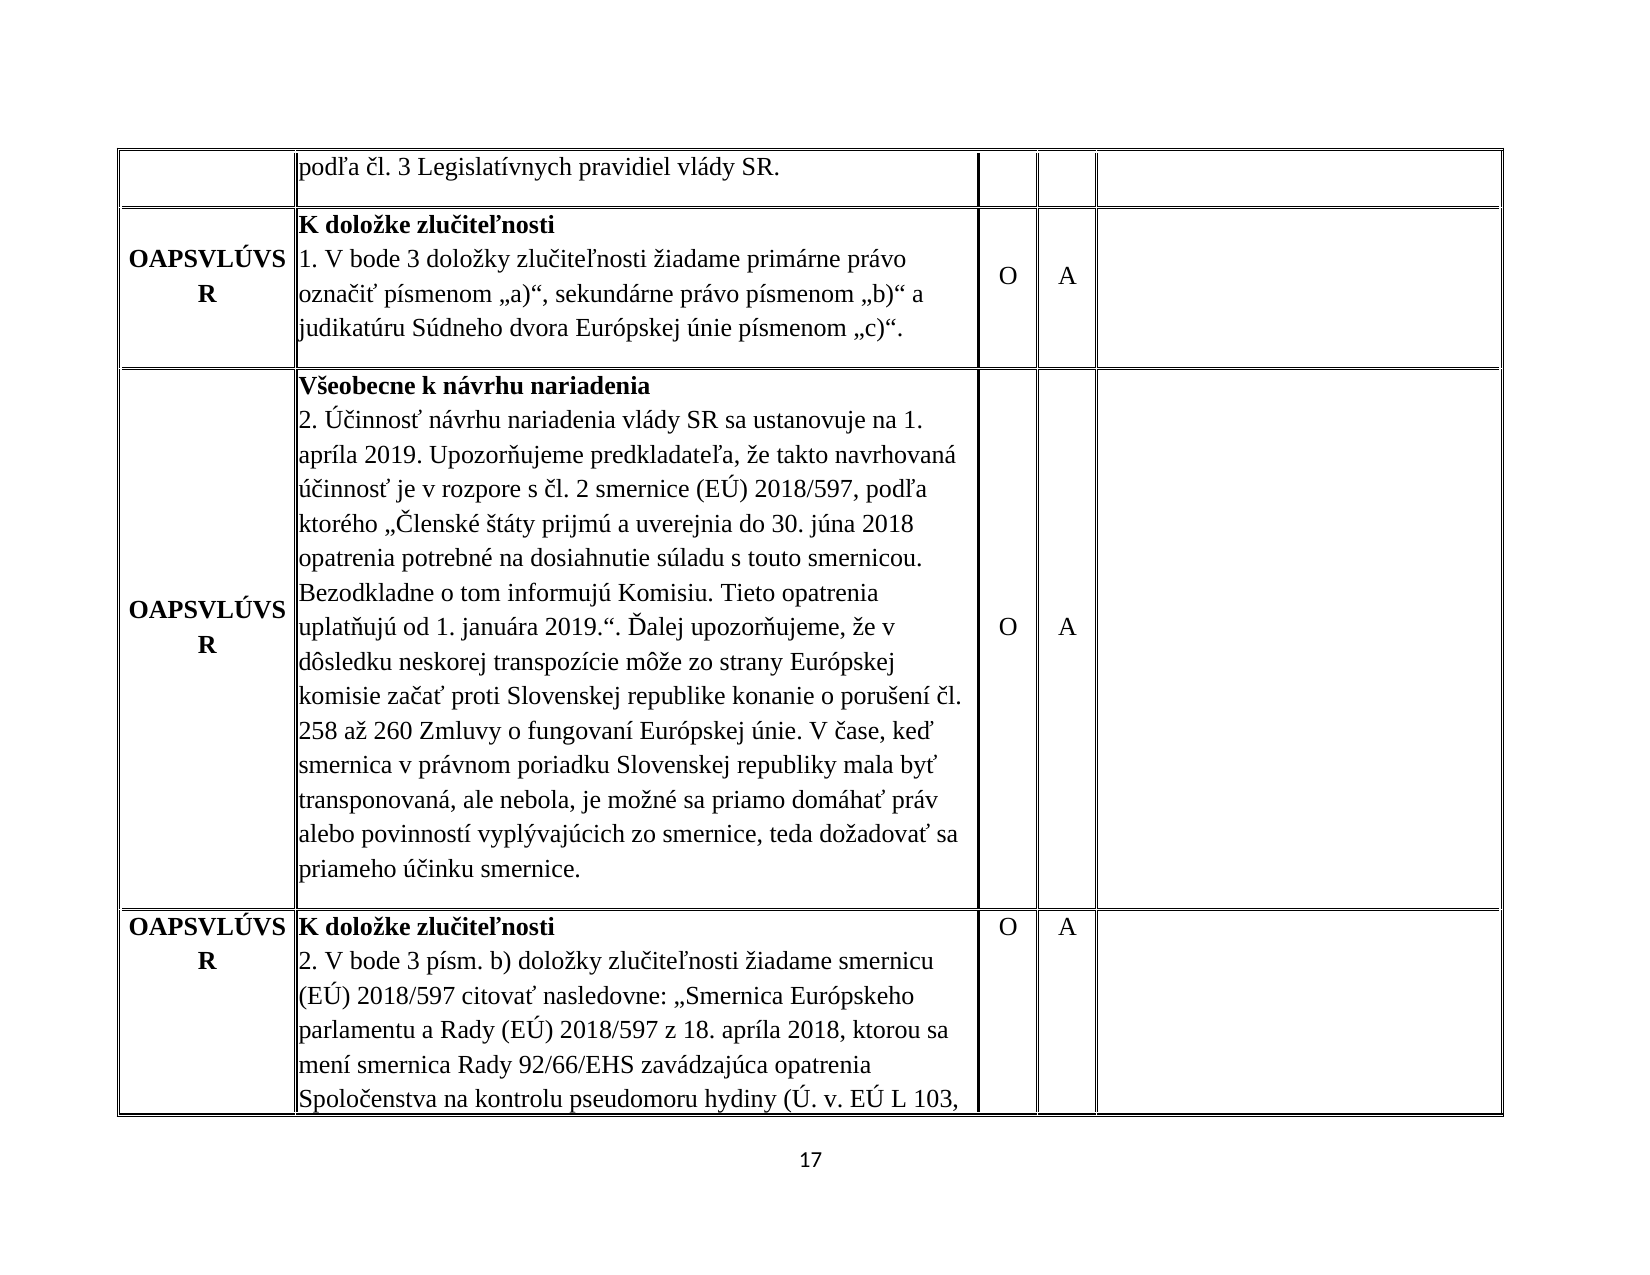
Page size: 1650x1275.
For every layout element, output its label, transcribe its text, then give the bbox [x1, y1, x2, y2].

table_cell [296, 151, 978, 206]
table_cell K doložke zlučiteľnosti 1. V bode 3 doložky zlučiteľnosti žiadame primárne právo označiť písmenom „a)“, sekundárne právo písmenom „b)“ a judikatúru Súdneho dvora Európskej únie písmenom „c)“. [298, 209, 977, 367]
table_cell A [1039, 209, 1095, 367]
table_cell OAPSVLÚVSR [118, 206, 296, 367]
table_cell A [1038, 151, 1097, 206]
table_cell [1097, 206, 1502, 367]
table_cell OAPSVLÚVSR [120, 908, 296, 1113]
table_cell O [980, 370, 1036, 907]
table_cell [1097, 908, 1501, 1113]
table_cell A [1038, 911, 1097, 1113]
table_cell Všeobecne k návrhu nariadenia 2. Účinnosť návrhu nariadenia vlády SR sa ustanovuje na 1. apríla 2019. Upozorňujeme predkladateľa, že takto navrhovaná účinnosť je v rozpore s čl. 2 smernice (EÚ) 2018/597, podľa ktorého „Členské štáty prijmú a uverejnia do 30. júna 2018 opatrenia potrebné na dosiahnutie súladu s touto smernicou. Bezodkladne o tom informujú Komisiu. Tieto opatrenia uplatňujú od 1. januára 2019.“. Ďalej upozorňujeme, že v dôsledku neskorej transpozície môže zo strany Európskej komisie začať proti Slovenskej republike konanie o porušení čl. 258 až 260 Zmluvy o fungovaní Európskej únie. V čase, keď smernica v právnom poriadku Slovenskej republiky mala byť transponovaná, ale nebola, je možné sa priamo domáhať práv alebo povinností vyplývajúcich zo smernice, teda dožadovať sa priameho účinku smernice. [298, 370, 977, 907]
table_cell O [978, 911, 1038, 1113]
table_cell A [1039, 370, 1095, 907]
table_cell [1097, 367, 1502, 907]
table_cell O [980, 209, 1036, 367]
table_cell OAPSVLÚVSR [118, 149, 296, 206]
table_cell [296, 911, 978, 1113]
table_cell O [978, 151, 1038, 206]
table_cell [1097, 151, 1501, 206]
table_cell OAPSVLÚVSR [118, 367, 296, 907]
